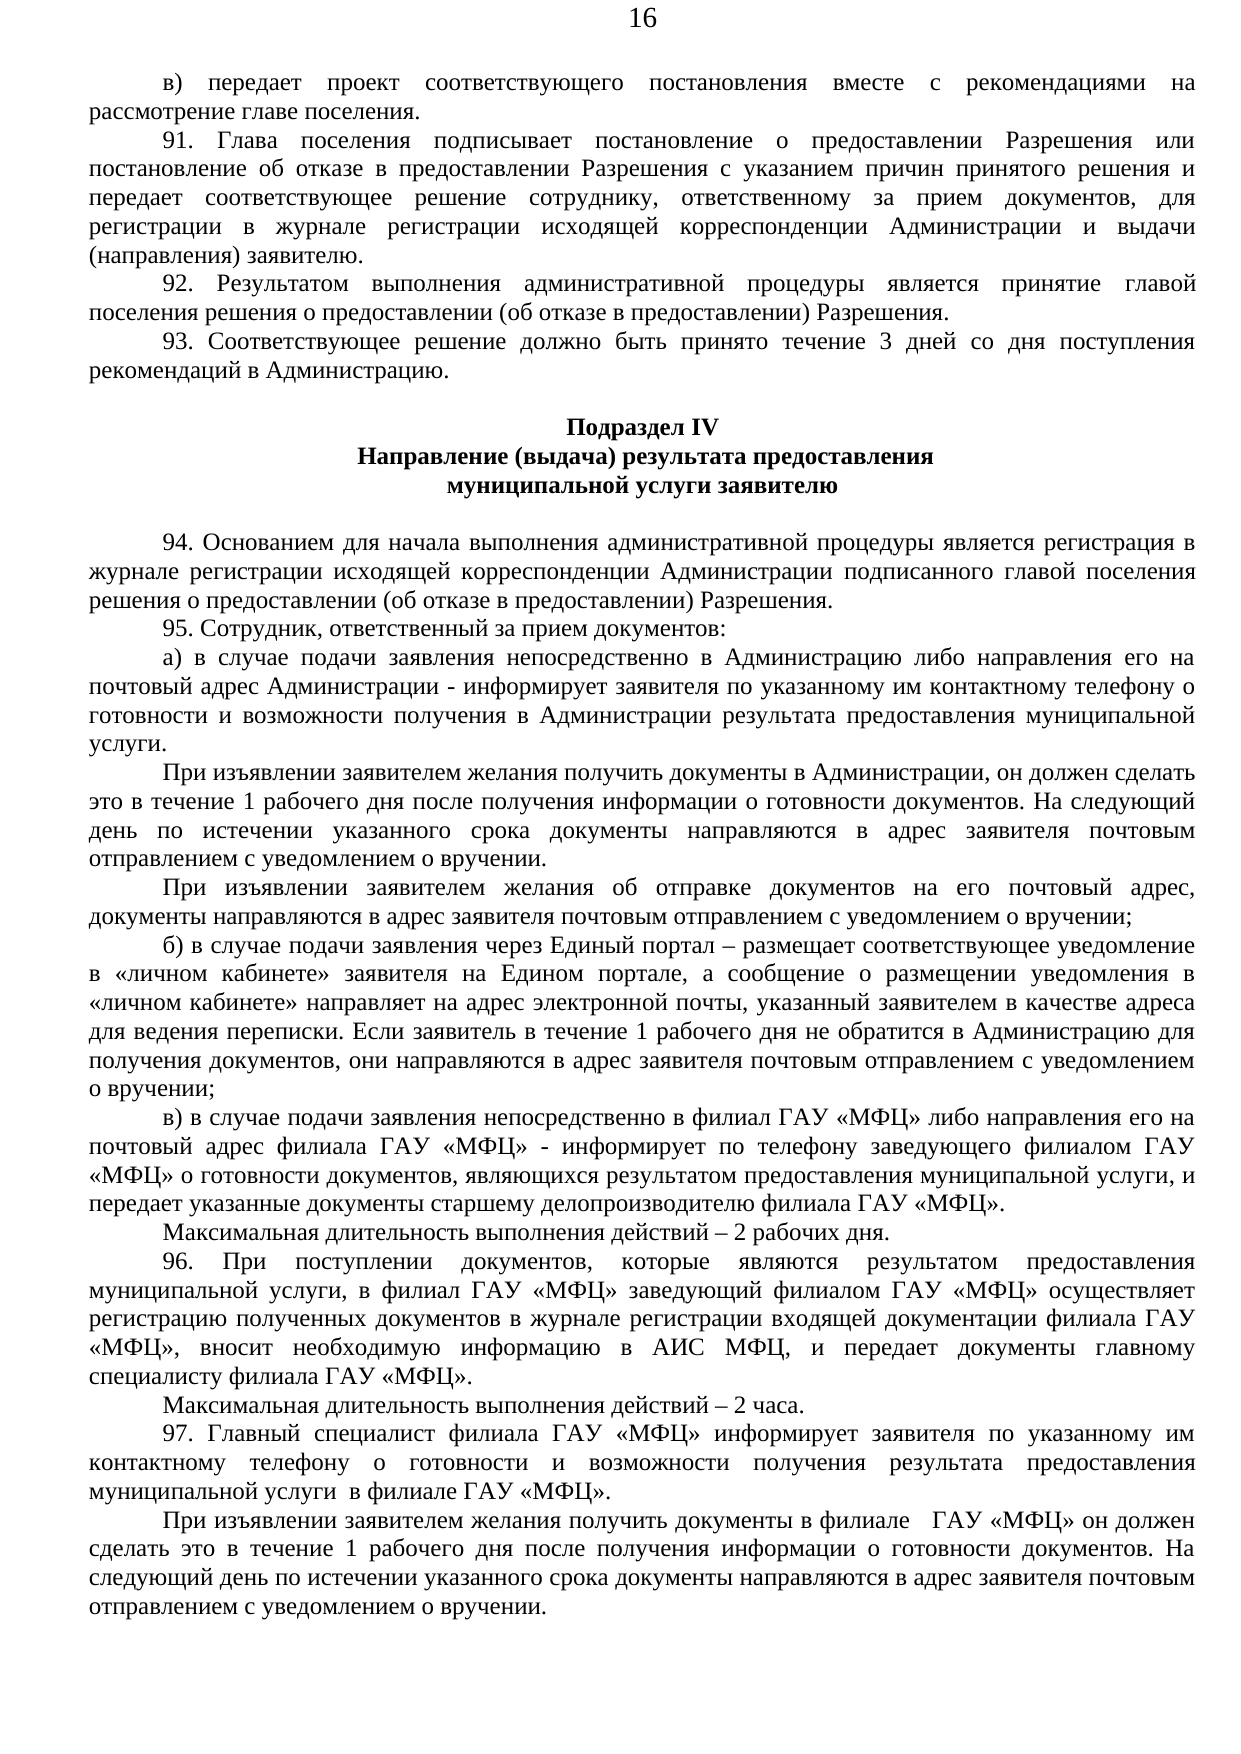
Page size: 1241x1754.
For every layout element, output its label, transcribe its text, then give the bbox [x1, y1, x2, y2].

text 96. При поступлении документов, которые являются результатом предоставления муниципальной услуги, в филиал ГАУ «МФЦ» заведующий филиалом ГАУ «МФЦ» осуществляет регистрацию полученных документов в журнале регистрации входящей документации филиала ГАУ «МФЦ», вносит необходимую информацию в АИС МФЦ, и передает документы главному специалисту филиала ГАУ «МФЦ». [89, 1246, 1196, 1390]
text При изъявлении заявителем желания получить документы в филиале ГАУ «МФЦ» он должен сделать это в течение 1 рабочего дня после получения информации о готовности документов. На следующий день по истечении указанного срока документы направляются в адрес заявителя почтовым отправлением с уведомлением о вручении. [89, 1505, 1196, 1620]
text При изъявлении заявителем желания об отправке документов на его почтовый адрес, документы направляются в адрес заявителя почтовым отправлением с уведомлением о вручении; [89, 872, 1196, 930]
text 94. Основанием для начала выполнения административной процедуры является регистрация в журнале регистрации исходящей корреспонденции Администрации подписанного главой поселения решения о предоставлении (об отказе в предоставлении) Разрешения. [89, 527, 1196, 613]
text муниципальной услуги заявителю [89, 470, 1196, 498]
text в) в случае подачи заявления непосредственно в филиал ГАУ «МФЦ» либо направления его на почтовый адрес филиала ГАУ «МФЦ» - информирует по телефону заведующего филиалом ГАУ «МФЦ» о готовности документов, являющихся результатом предоставления муниципальной услуги, и передает указанные документы старшему делопроизводителю филиала ГАУ «МФЦ». [89, 1102, 1196, 1217]
text 95. Сотрудник, ответственный за прием документов: [89, 613, 1196, 642]
text в) передает проект соответствующего постановления вместе с рекомендациями на рассмотрение главе поселения. [89, 67, 1196, 125]
text а) в случае подачи заявления непосредственно в Администрацию либо направления его на почтовый адрес Администрации - информирует заявителя по указанному им контактному телефону о готовности и возможности получения в Администрации результата предоставления муниципальной услуги. [89, 642, 1196, 757]
text Подраздел IV [89, 412, 1196, 441]
text 97. Главный специалист филиала ГАУ «МФЦ» информирует заявителя по указанному им контактному телефону о готовности и возможности получения результата предоставления муниципальной услуги в филиале ГАУ «МФЦ». [89, 1418, 1196, 1505]
text Максимальная длительность выполнения действий – 2 рабочих дня. [89, 1217, 1196, 1246]
text Направление (выдача) результата предоставления [89, 441, 1196, 470]
text 92. Результатом выполнения административной процедуры является принятие главой поселения решения о предоставлении (об отказе в предоставлении) Разрешения. [89, 268, 1196, 326]
text При изъявлении заявителем желания получить документы в Администрации, он должен сделать это в течение 1 рабочего дня после получения информации о готовности документов. На следующий день по истечении указанного срока документы направляются в адрес заявителя почтовым отправлением с уведомлением о вручении. [89, 757, 1196, 872]
text Максимальная длительность выполнения действий – 2 часа. [89, 1390, 1196, 1418]
text б) в случае подачи заявления через Единый портал – размещает соответствующее уведомление в «личном кабинете» заявителя на Едином портале, а сообщение о размещении уведомления в «личном кабинете» направляет на адрес электронной почты, указанный заявителем в качестве адреса для ведения переписки. Если заявитель в течение 1 рабочего дня не обратится в Администрацию для получения документов, они направляются в адрес заявителя почтовым отправлением с уведомлением о вручении; [89, 930, 1196, 1102]
text 91. Глава поселения подписывает постановление о предоставлении Разрешения или постановление об отказе в предоставлении Разрешения с указанием причин принятого решения и передает соответствующее решение сотруднику, ответственному за прием документов, для регистрации в журнале регистрации исходящей корреспонденции Администрации и выдачи (направления) заявителю. [89, 125, 1196, 268]
text 93. Соответствующее решение должно быть принято течение 3 дней со дня поступления рекомендаций в Администрацию. [89, 326, 1196, 383]
